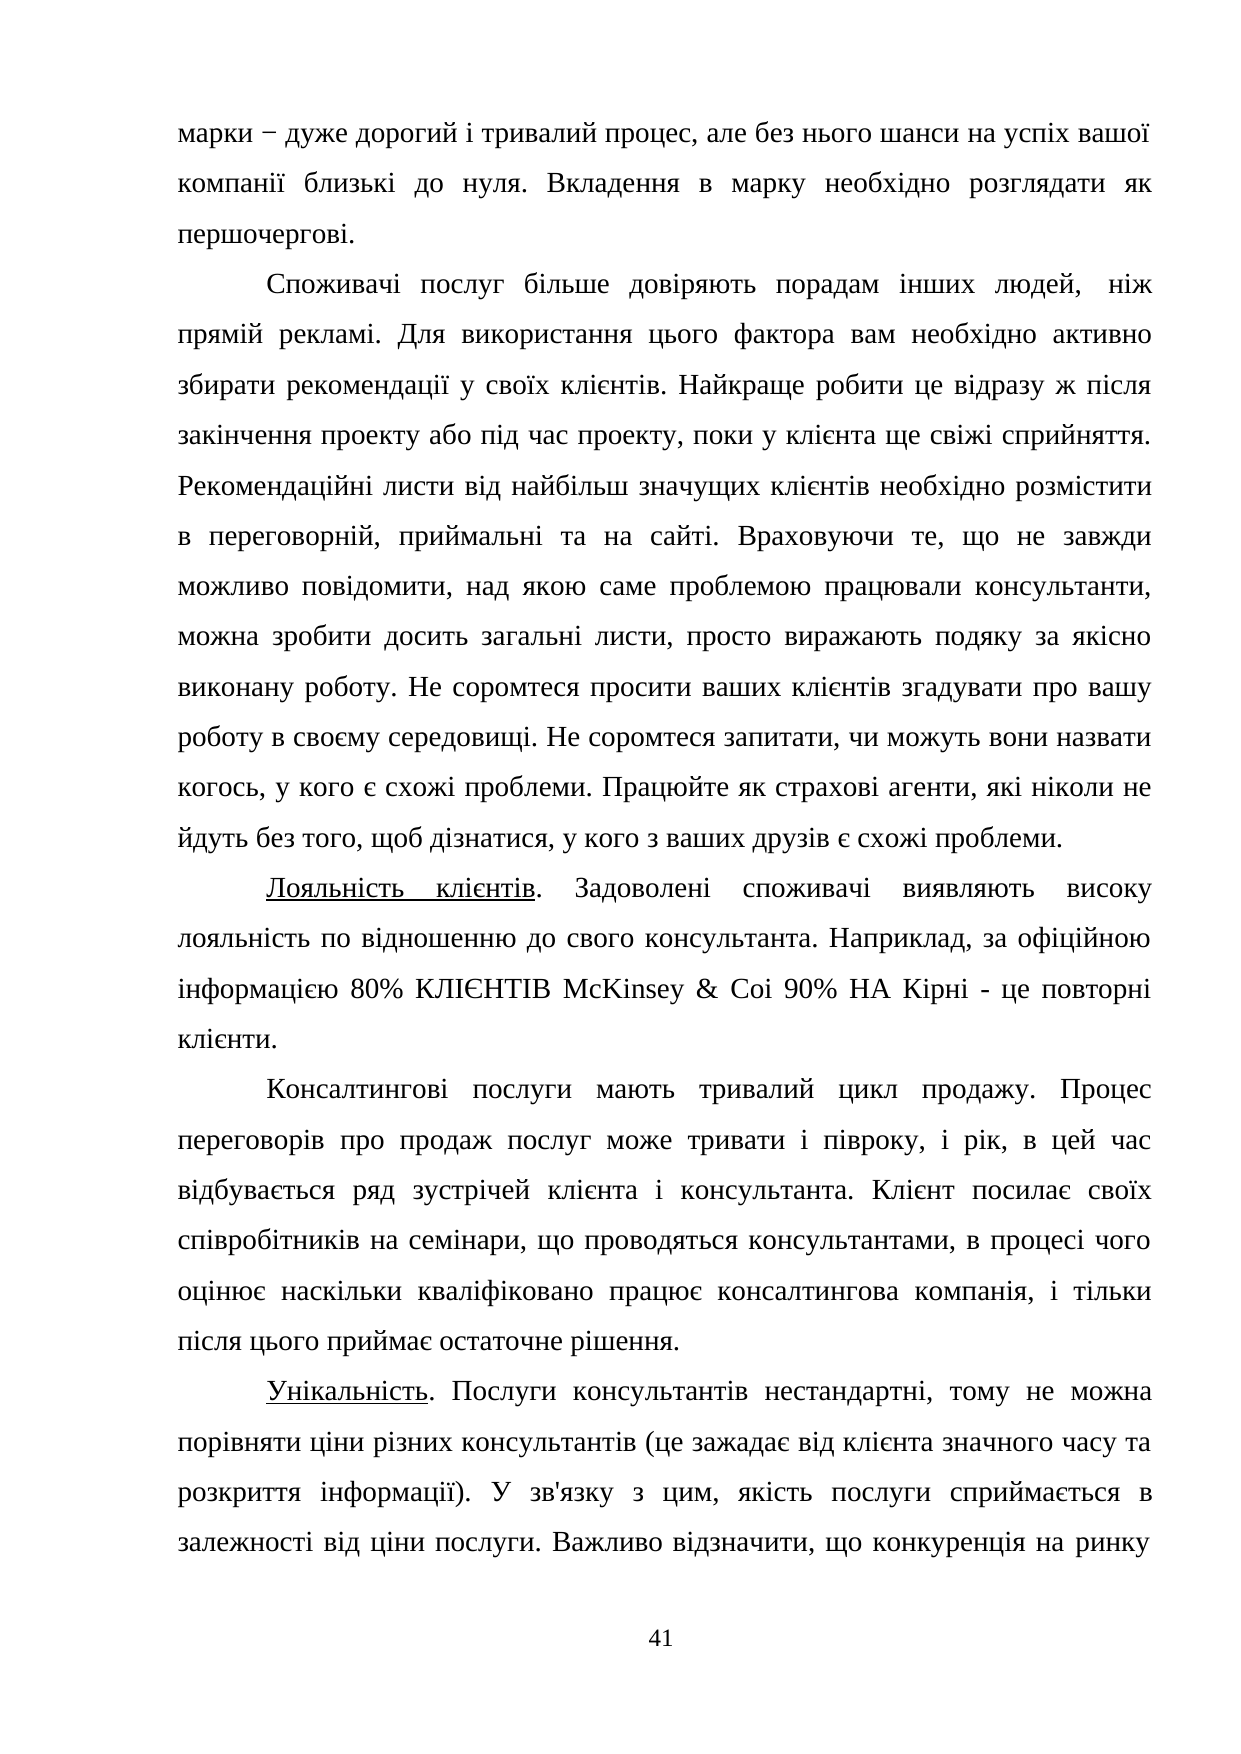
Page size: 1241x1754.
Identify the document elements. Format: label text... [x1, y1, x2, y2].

text Консалтингові послуги мають тривалий цикл продажу. Процес переговорів про продаж послуг може тривати і півроку, і рік, в цей час відбувається ряд зустрічей клієнта і консультанта. Клієнт посилає своїх співробітників на семінари, що проводяться консультантами, в процесі чого оцінює наскільки кваліфіковано працює консалтингова компанія, і тільки після цього приймає остаточне рішення. [177, 1072, 1152, 1357]
text Унікальність. Послуги консультантів нестандартні, тому не можна порівняти ціни різних консультантів (це зажадає від клієнта значного часу та розкриття інформації). У зв'язку з цим, якість послуги сприймається в залежності від ціни послуги. Важливо відзначити, що конкуренція на ринку [177, 1373, 1152, 1558]
text Споживачі послуг більше довіряють порадам інших людей, ніж прямій рекламі. Для використання цього фактора вам необхідно активно збирати рекомендації у своїх клієнтів. Найкраще робити це відразу ж після закінчення проекту або під час проекту, поки у клієнта ще свіжі сприйняття. Рекомендаційні листи від найбільш значущих клієнтів необхідно розмістити в переговорній, приймальні та на сайті. Враховуючи те, що не завжди можливо повідомити, над якою саме проблемою працювали консультанти, можна зробити досить загальні листи, просто виражають подяку за якісно виконану роботу. Не соромтеся просити ваших клієнтів згадувати про вашу роботу в своєму середовищі. Не соромтеся запитати, чи можуть вони назвати когось, у кого є схожі проблеми. Працюйте як страхові агенти, які ніколи не йдуть без того, щоб дізнатися, у кого з ваших друзів є схожі проблеми. [177, 266, 1152, 853]
text Лояльність клієнтів. Задоволені споживачі виявляють високу лояльність по відношенню до свого консультанта. Наприклад, за офіційною інформацією 80% КЛІЄНТІВ McKinsey & Coі 90% НА Кірні - це повторні клієнти. [177, 870, 1152, 1055]
text марки − дуже дорогий і тривалий процес, але без нього шанси на успіх вашої компанії близькі до нуля. Вкладення в марку необхідно розглядати як першочергові. [177, 115, 1152, 249]
